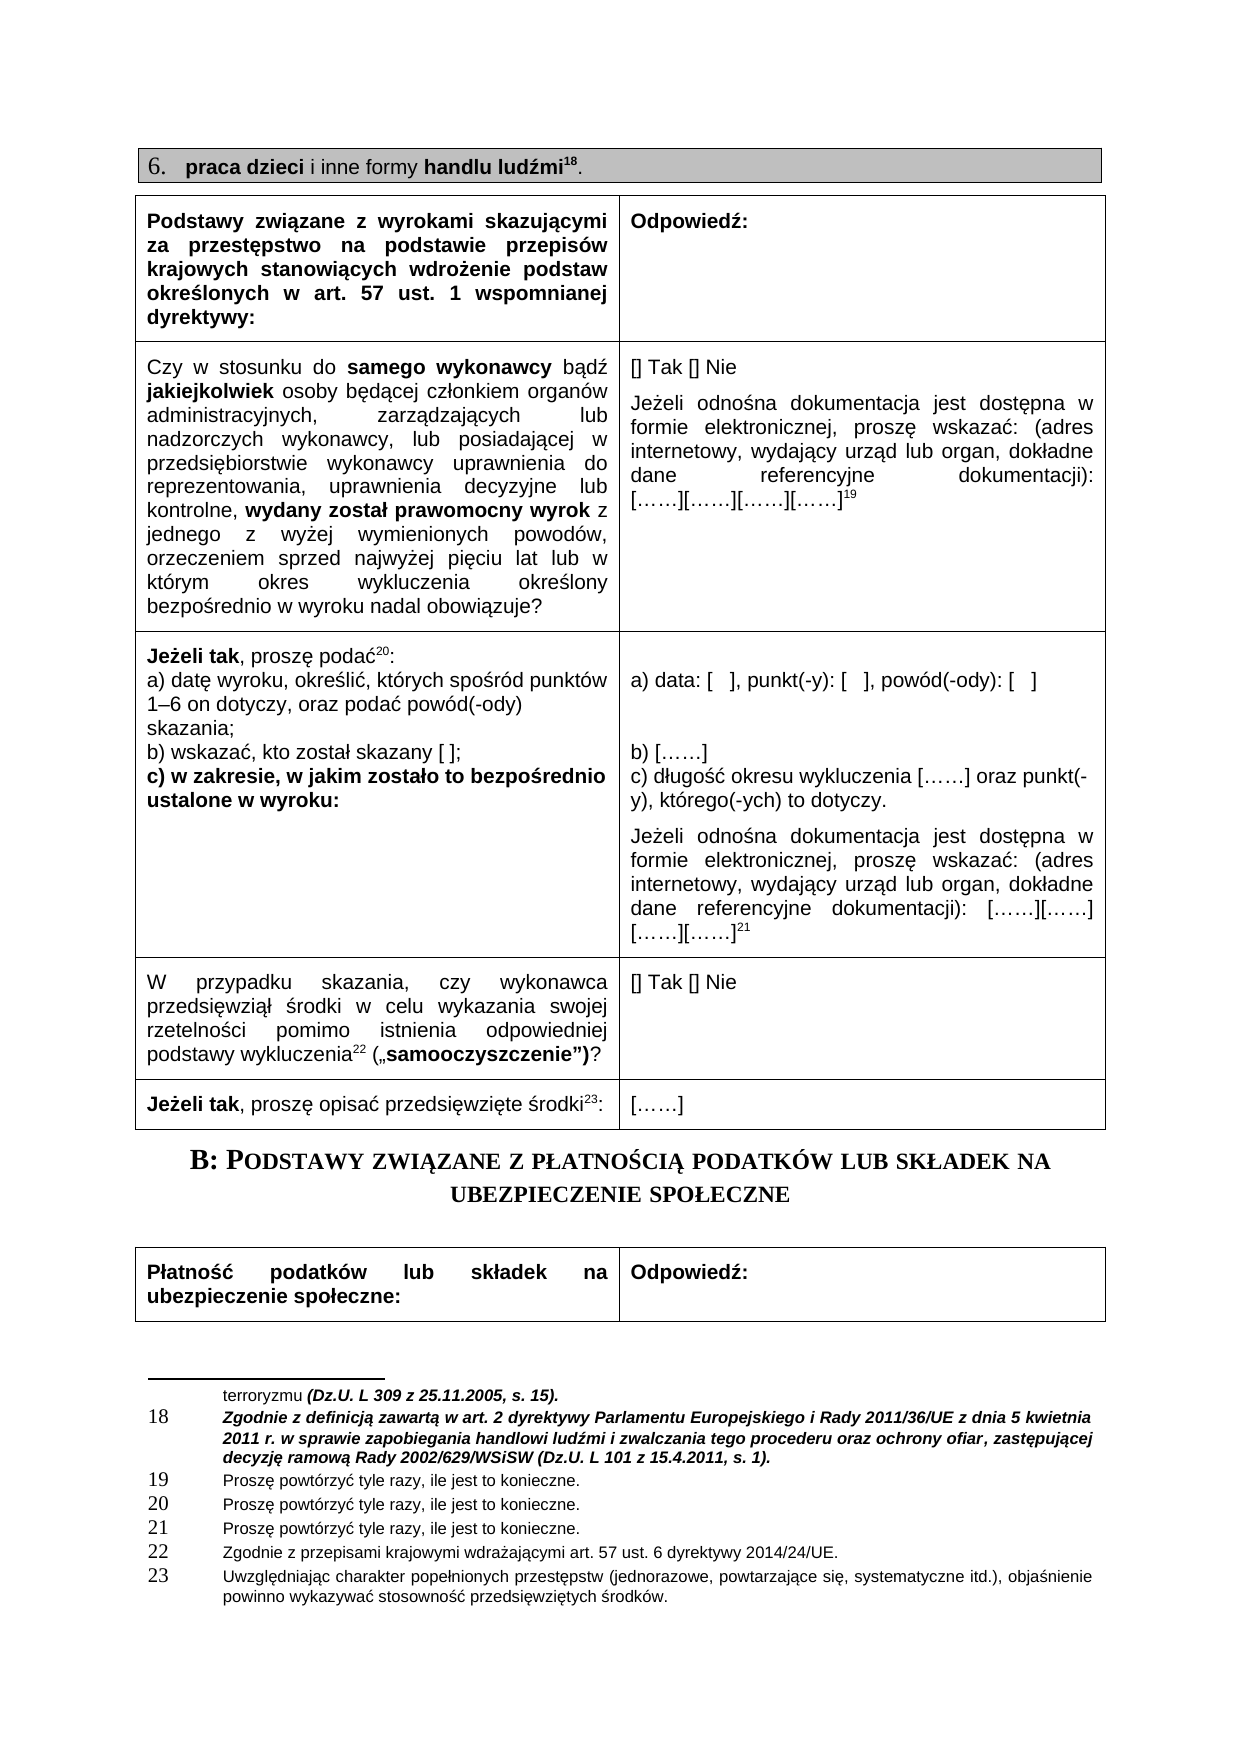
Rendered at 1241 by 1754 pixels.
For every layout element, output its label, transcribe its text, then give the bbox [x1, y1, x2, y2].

table_cell Jeżeli tak, proszę opisać przedsięwzięte środki: [136, 1080, 619, 1128]
table_cell [……] [620, 1080, 1105, 1128]
table_header Odpowiedź: [620, 196, 1105, 341]
table_cell a) data: [ ], punkt(-y): [ ], powód(-ody): [ ] b) [……] c) długość okresu wykluczenia [……] oraz punkt(-y), którego(-ych) to dotyczy. Jeżeli odnośna dokumentacja jest dostępna w formie elektronicznej, proszę wskazać: (adres internetowy, wydający urząd lub organ, dokładne dane referencyjne dokumentacji): [……][……][……][……] [620, 632, 1105, 957]
table_header Odpowiedź: [620, 1248, 1105, 1321]
table_cell W przypadku skazania, czy wykonawca przedsięwziął środki w celu wykazania swojej rzetelności pomimo istnienia odpowiedniej podstawy wykluczenia („samooczyszczenie”)? [136, 958, 619, 1078]
table_header Podstawy związane z wyrokami skazującymi za przestępstwo na podstawie przepisów krajowych stanowiących wdrożenie podstaw określonych w art. 57 ust. 1 wspomnianej dyrektywy: [136, 196, 619, 341]
list praca dzieci i inne formy handlu ludźmi. [139, 149, 1101, 182]
table_cell [] Tak [] Nie Jeżeli odnośna dokumentacja jest dostępna w formie elektronicznej, proszę wskazać: (adres internetowy, wydający urząd lub organ, dokładne dane referencyjne dokumentacji): [……][……][……][……] [620, 342, 1105, 631]
title B: Podstawy związane z płatnością podatków lub składek na ubezpieczenie społeczne [148, 1142, 1093, 1209]
table_cell Jeżeli tak, proszę podać: a) datę wyroku, określić, których spośród punktów 1–6 on dotyczy, oraz podać powód(-ody) skazania; b) wskazać, kto został skazany [ ]; c) w zakresie, w jakim zostało to bezpośrednio ustalone w wyroku: [136, 632, 619, 957]
table_cell [] Tak [] Nie [620, 958, 1105, 1078]
table_header Płatność podatków lub składek na ubezpieczenie społeczne: [136, 1248, 619, 1321]
table_cell Czy w stosunku do samego wykonawcy bądź jakiejkolwiek osoby będącej członkiem organów administracyjnych, zarządzających lub nadzorczych wykonawcy, lub posiadającej w przedsiębiorstwie wykonawcy uprawnienia do reprezentowania, uprawnienia decyzyjne lub kontrolne, wydany został prawomocny wyrok z jednego z wyżej wymienionych powodów, orzeczeniem sprzed najwyżej pięciu lat lub w którym okres wykluczenia określony bezpośrednio w wyroku nadal obowiązuje? [136, 342, 619, 631]
